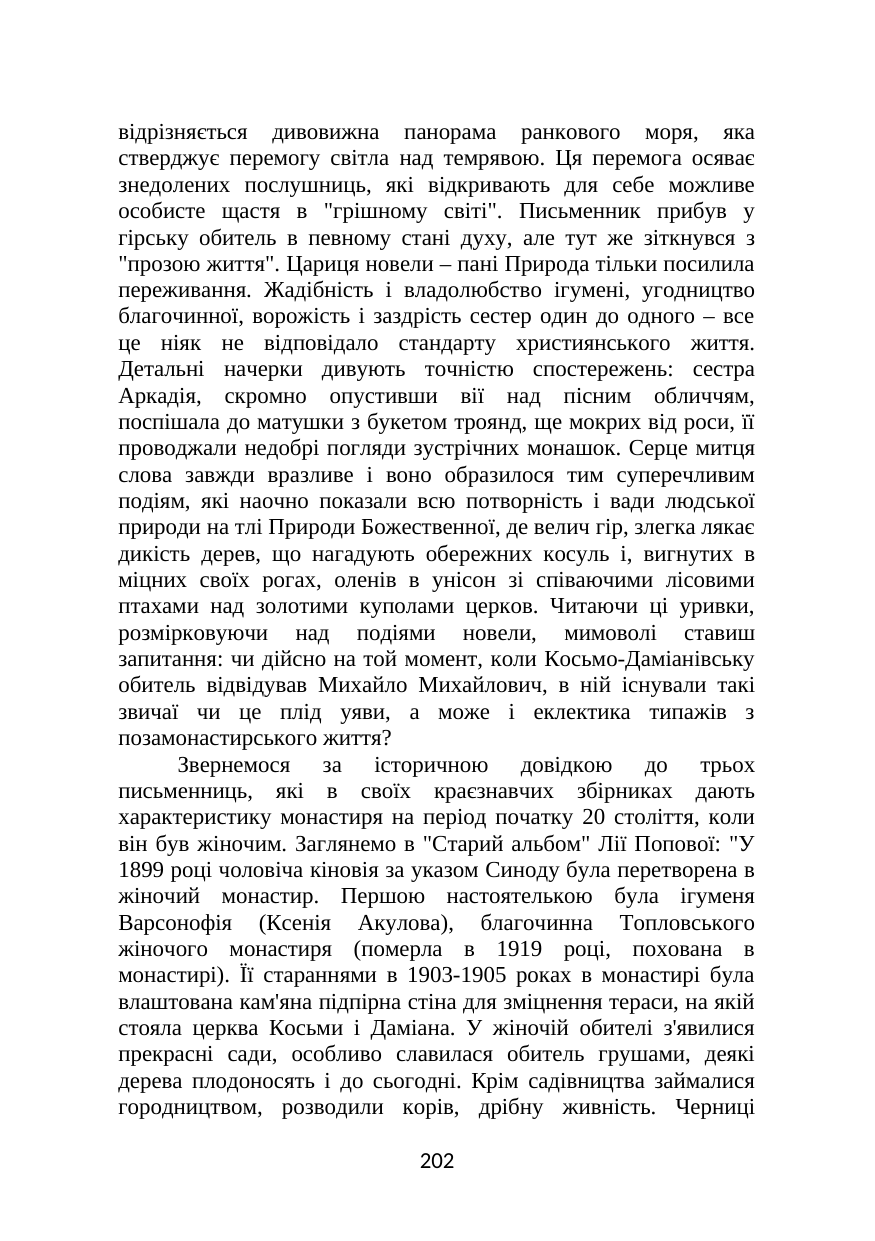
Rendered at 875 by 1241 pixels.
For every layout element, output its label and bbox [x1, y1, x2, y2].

text [118, 118, 756, 751]
text [118, 751, 756, 1119]
